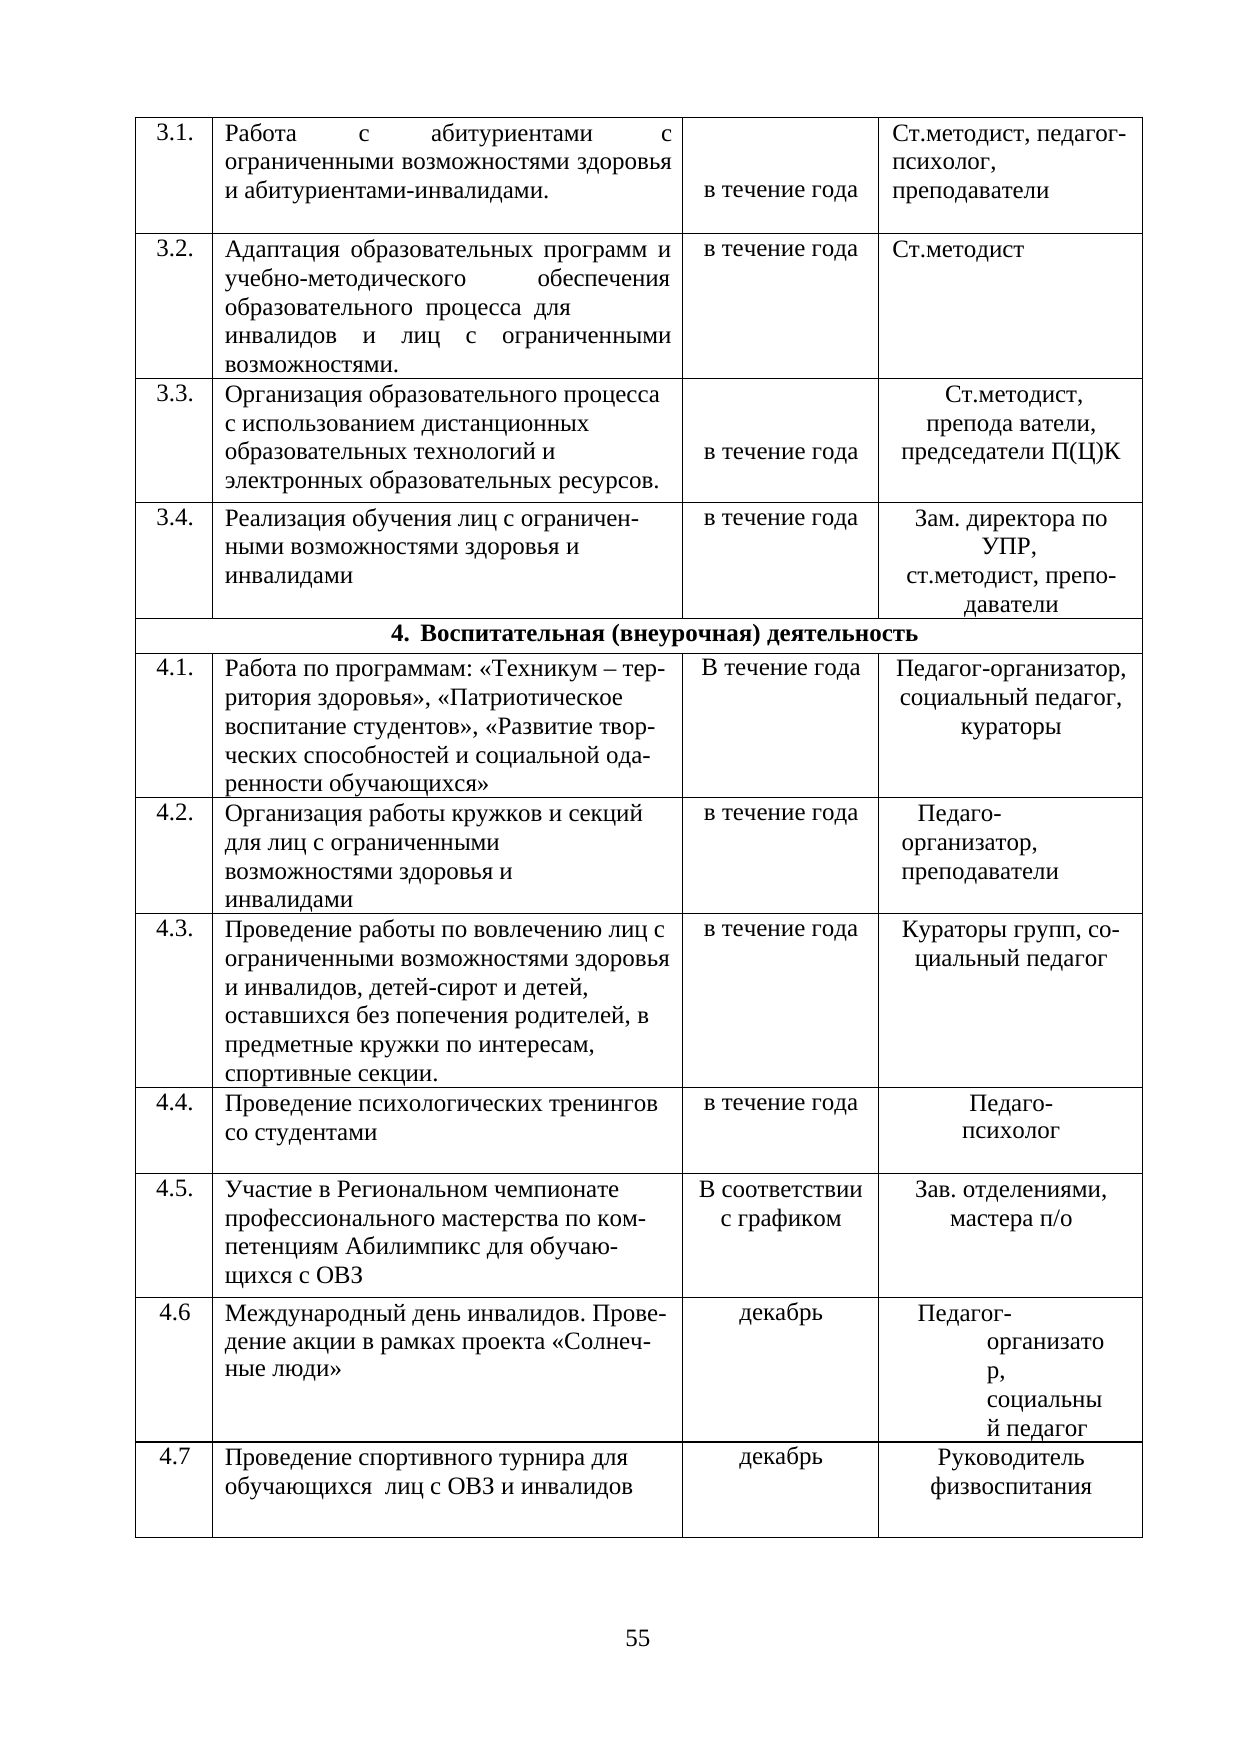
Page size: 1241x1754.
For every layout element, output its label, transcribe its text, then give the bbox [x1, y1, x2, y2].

table_cell Зав. отделениями, мастера п/о [879, 1174, 1142, 1297]
table_cell Адаптация образовательных программ и учебно-методического обеспечения образовательного процесса для инвалидов и лиц с ограниченными возможностями. [213, 234, 682, 378]
table_cell в течение года [683, 379, 878, 502]
table_cell 3.4. [136, 503, 212, 618]
table_cell В течение года [683, 654, 878, 797]
table_cell 3.2. [136, 234, 212, 378]
table_cell Работа с абитуриентами с ограниченными возможностями здоровья и абитуриентами-инвалидами. [213, 118, 682, 233]
table_cell 3.3. [136, 379, 212, 502]
table_cell Кураторы групп, со- циальный педагог [879, 914, 1142, 1087]
table_cell Педаго-организатор, преподаватели [879, 798, 1142, 913]
table_cell в течение года [683, 118, 878, 233]
table_cell Проведение работы по вовлечению лиц с ограниченными возможностями здоровья и инвалидов, детей-сирот и детей, оставшихся без попечения родителей, в предметные кружки по интересам, спортивные секции. [213, 914, 682, 1087]
table_cell 4.5. [136, 1174, 212, 1297]
table_cell Педаго- психолог [879, 1088, 1142, 1173]
table_cell Участие в Региональном чемпионате профессионального мастерства по ком- петенциям Абилимпикс для обучаю- щихся с ОВЗ [213, 1174, 682, 1297]
table_cell в течение года [683, 234, 878, 378]
table_cell 4.3. [136, 914, 212, 1087]
table_cell Работа по программам: «Техникум – тер- ритория здоровья», «Патриотическое воспитание студентов», «Развитие твор- ческих способностей и социальной ода- ренности обучающихся» [213, 654, 682, 797]
table_cell в течение года [683, 1088, 878, 1173]
table_cell Ст.методист, педагог-психолог, преподаватели [879, 118, 1142, 233]
table_cell Организация работы кружков и секций для лиц с ограниченными возможностями здоровья и инвалидами [213, 798, 682, 913]
table_cell Ст.методист [879, 234, 1142, 378]
table_cell декабрь [683, 1298, 878, 1441]
table_cell 4.6 [136, 1298, 212, 1441]
table_cell в течение года [683, 798, 878, 913]
table_cell декабрь [683, 1443, 878, 1537]
table_cell Реализация обучения лиц с ограничен- ными возможностями здоровья и инвалидами [213, 503, 682, 618]
table_cell Педагог-организатор, социальный педагог, кураторы [879, 654, 1142, 797]
table_cell в течение года [683, 914, 878, 1087]
table_cell 4.1. [136, 654, 212, 797]
table_cell Проведение психологических тренингов со студентами [213, 1088, 682, 1173]
table_cell Международный день инвалидов. Прове- дение акции в рамках проекта «Солнеч- ные люди» [213, 1298, 682, 1441]
table_cell Ст.методист, препода ватели, председатели П(Ц)К [879, 379, 1142, 502]
table_cell Руководитель физвоспитания [879, 1443, 1142, 1537]
table_cell 4.4. [136, 1088, 212, 1173]
table_cell В соответствии с графиком [683, 1174, 878, 1297]
table_cell в течение года [683, 503, 878, 618]
table_cell 4. Воспитательная (внеурочная) деятельность [136, 619, 1142, 652]
table_cell 4.7 [136, 1443, 212, 1537]
table_cell Зам. директора по УПР, ст.методист, препо- даватели [879, 503, 1142, 618]
table_cell 4.2. [136, 798, 212, 913]
table_cell Проведение спортивного турнира для обучающихся лиц с ОВЗ и инвалидов [213, 1443, 682, 1537]
table_cell Организация образовательного процесса с использованием дистанционных образовательных технологий и электронных образовательных ресурсов. [213, 379, 682, 502]
table_cell 3.1. [136, 118, 212, 233]
table_cell Педагог-организатор, социальный педагог [879, 1298, 1142, 1441]
